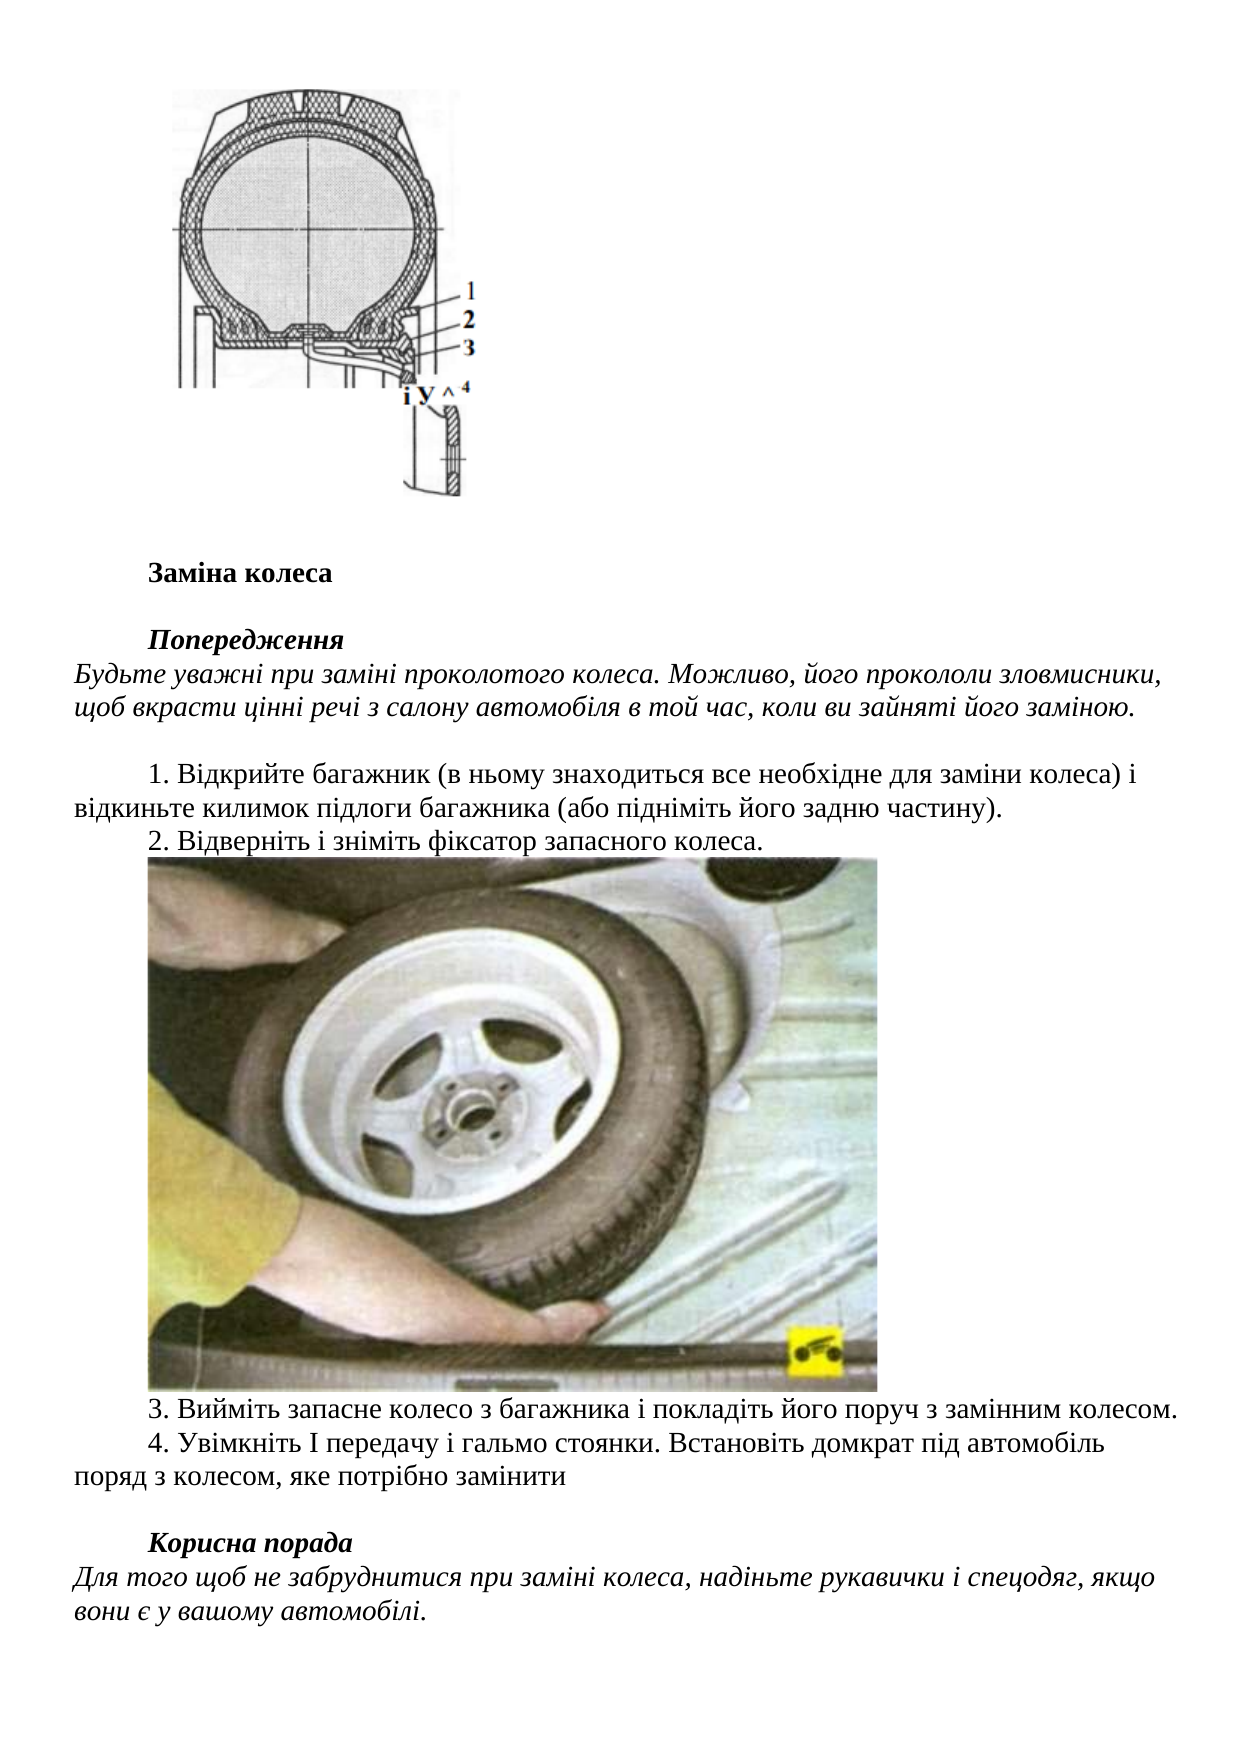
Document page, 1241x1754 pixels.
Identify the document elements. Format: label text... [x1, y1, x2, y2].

picture [147, 73, 507, 522]
text 4. Увімкніть I передачу і гальмо стоянки. Встановіть домкрат під автомобіль поряд з колесом, яке потрібно замінити [74, 1425, 1181, 1492]
text 1. Відкрийте багажник (в ньому знаходиться все необхідне для заміни колеса) і відкиньте килимок підлоги багажника (або підніміть його задню частину). [74, 756, 1181, 823]
text Корисна порада Для того щоб не забруднитися при заміні колеса, надіньте рукавички і спецодяг, якщо вони є у вашому автомобілі. [74, 1526, 1181, 1626]
text 2. Відверніть і зніміть фіксатор запасного колеса. [74, 823, 1181, 857]
text Заміна колеса [74, 555, 1181, 589]
text 3. Вийміть запасне колесо з багажника і покладіть його поруч з замінним колесом. [74, 1391, 1181, 1425]
picture [147, 857, 878, 1392]
text Попередження Будьте уважні при заміні проколотого колеса. Можливо, його прокололи зловмисники, щоб вкрасти цінні речі з салону автомобіля в той час, коли ви зайняті його заміною. [74, 622, 1181, 723]
